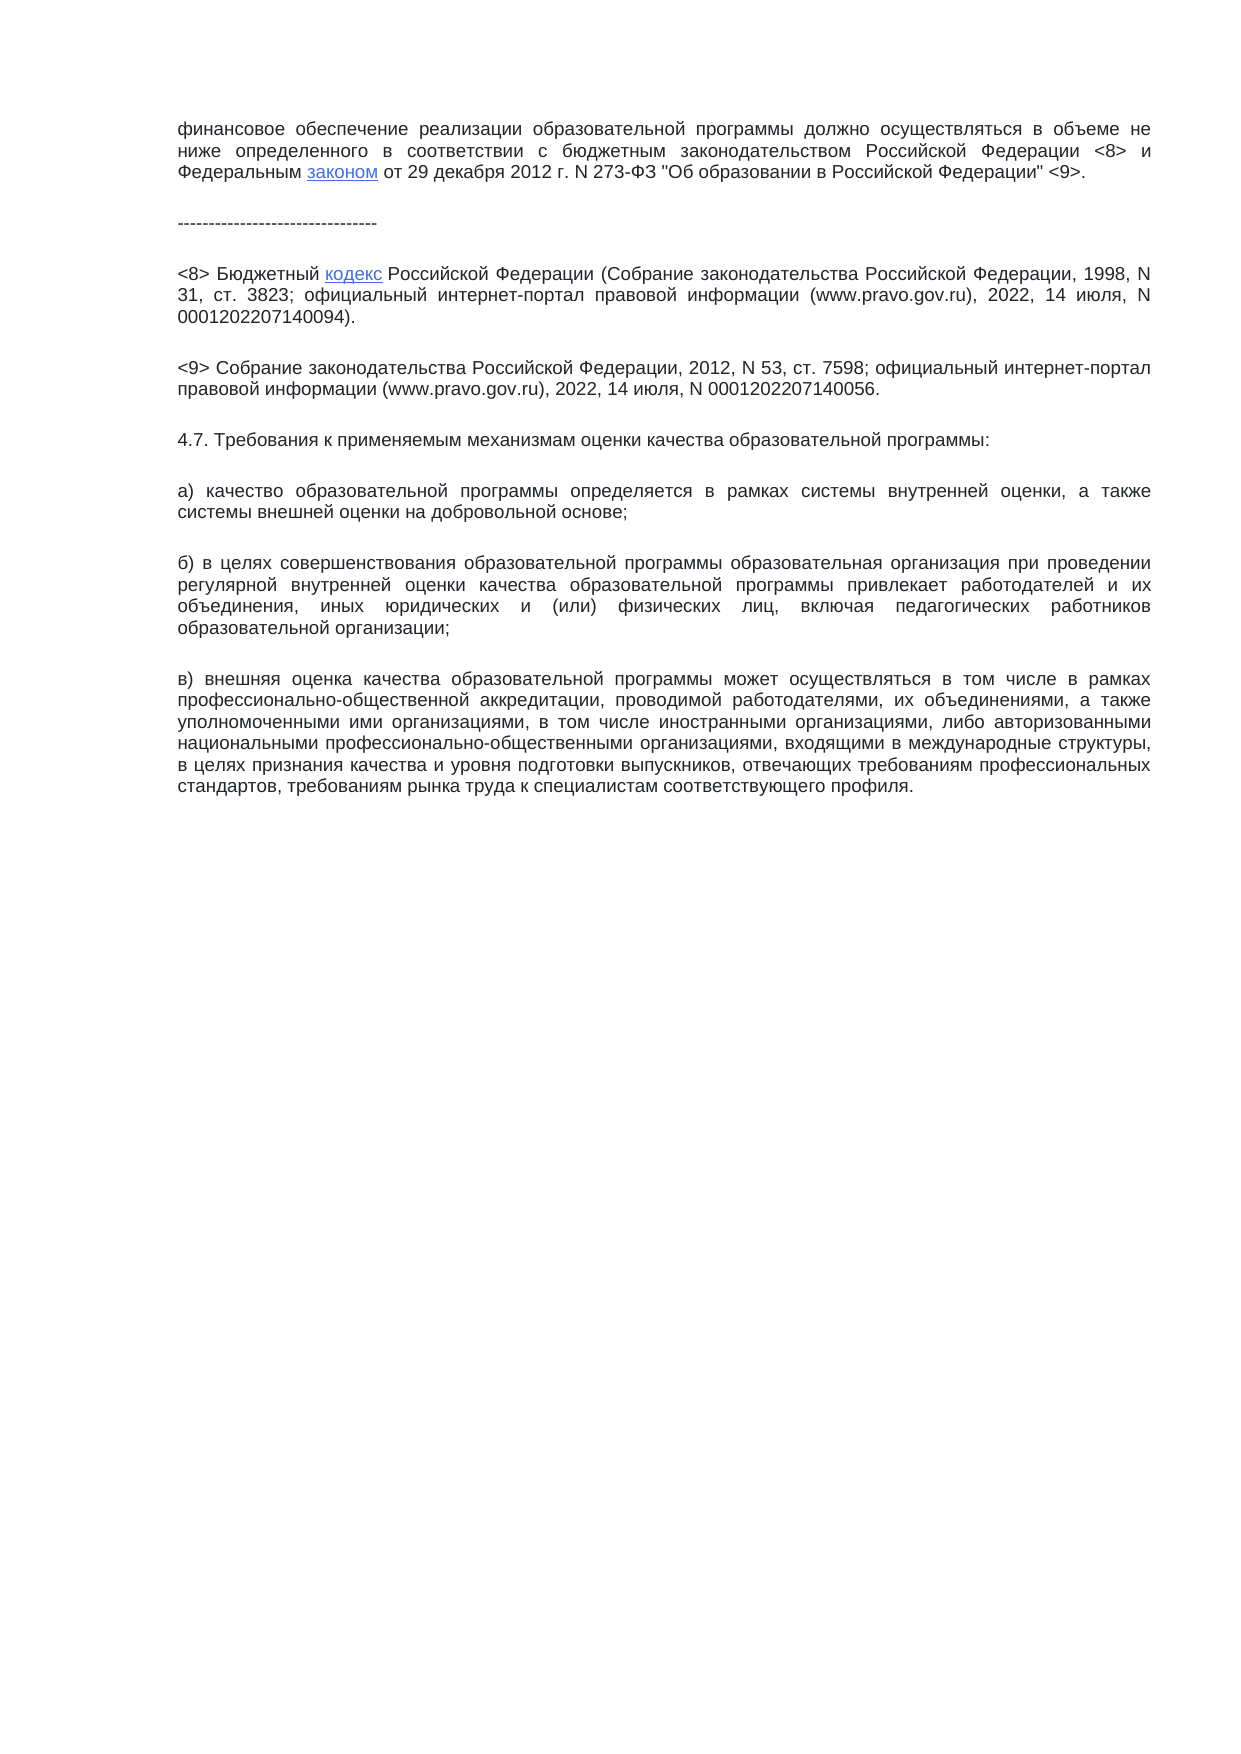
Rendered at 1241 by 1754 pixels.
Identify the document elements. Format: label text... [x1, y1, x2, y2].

text в) внешняя оценка качества образовательной программы может осуществляться в том числе в рамках профессионально-общественной аккредитации, проводимой работодателями, их объединениями, а также уполномоченными ими организациями, в том числе иностранными организациями, либо авторизованными национальными профессионально-общественными организациями, входящими в международные структуры, в целях признания качества и уровня подготовки выпускников, отвечающих требованиям профессиональных стандартов, требованиям рынка труда к специалистам соответствующего профиля. [177, 667, 1152, 797]
text <9> Собрание законодательства Российской Федерации, 2012, N 53, ст. 7598; официальный интернет-портал правовой информации (www.pravo.gov.ru), 2022, 14 июля, N 0001202207140056. [177, 357, 1152, 400]
text <8> Бюджетный кодекс Российской Федерации (Собрание законодательства Российской Федерации, 1998, N 31, ст. 3823; официальный интернет-портал правовой информации (www.pravo.gov.ru), 2022, 14 июля, N 0001202207140094). [177, 263, 1152, 327]
text финансовое обеспечение реализации образовательной программы должно осуществляться в объеме не ниже определенного в соответствии с бюджетным законодательством Российской Федерации <8> и Федеральным законом от 29 декабря 2012 г. N 273-ФЗ "Об образовании в Российской Федерации" <9>. [177, 118, 1152, 183]
text -------------------------------- [177, 212, 1152, 233]
text 4.7. Требования к применяемым механизмам оценки качества образовательной программы: [177, 429, 1152, 450]
text б) в целях совершенствования образовательной программы образовательная организация при проведении регулярной внутренней оценки качества образовательной программы привлекает работодателей и их объединения, иных юридических и (или) физических лиц, включая педагогических работников образовательной организации; [177, 552, 1152, 638]
text а) качество образовательной программы определяется в рамках системы внутренней оценки, а также системы внешней оценки на добровольной основе; [177, 479, 1152, 523]
